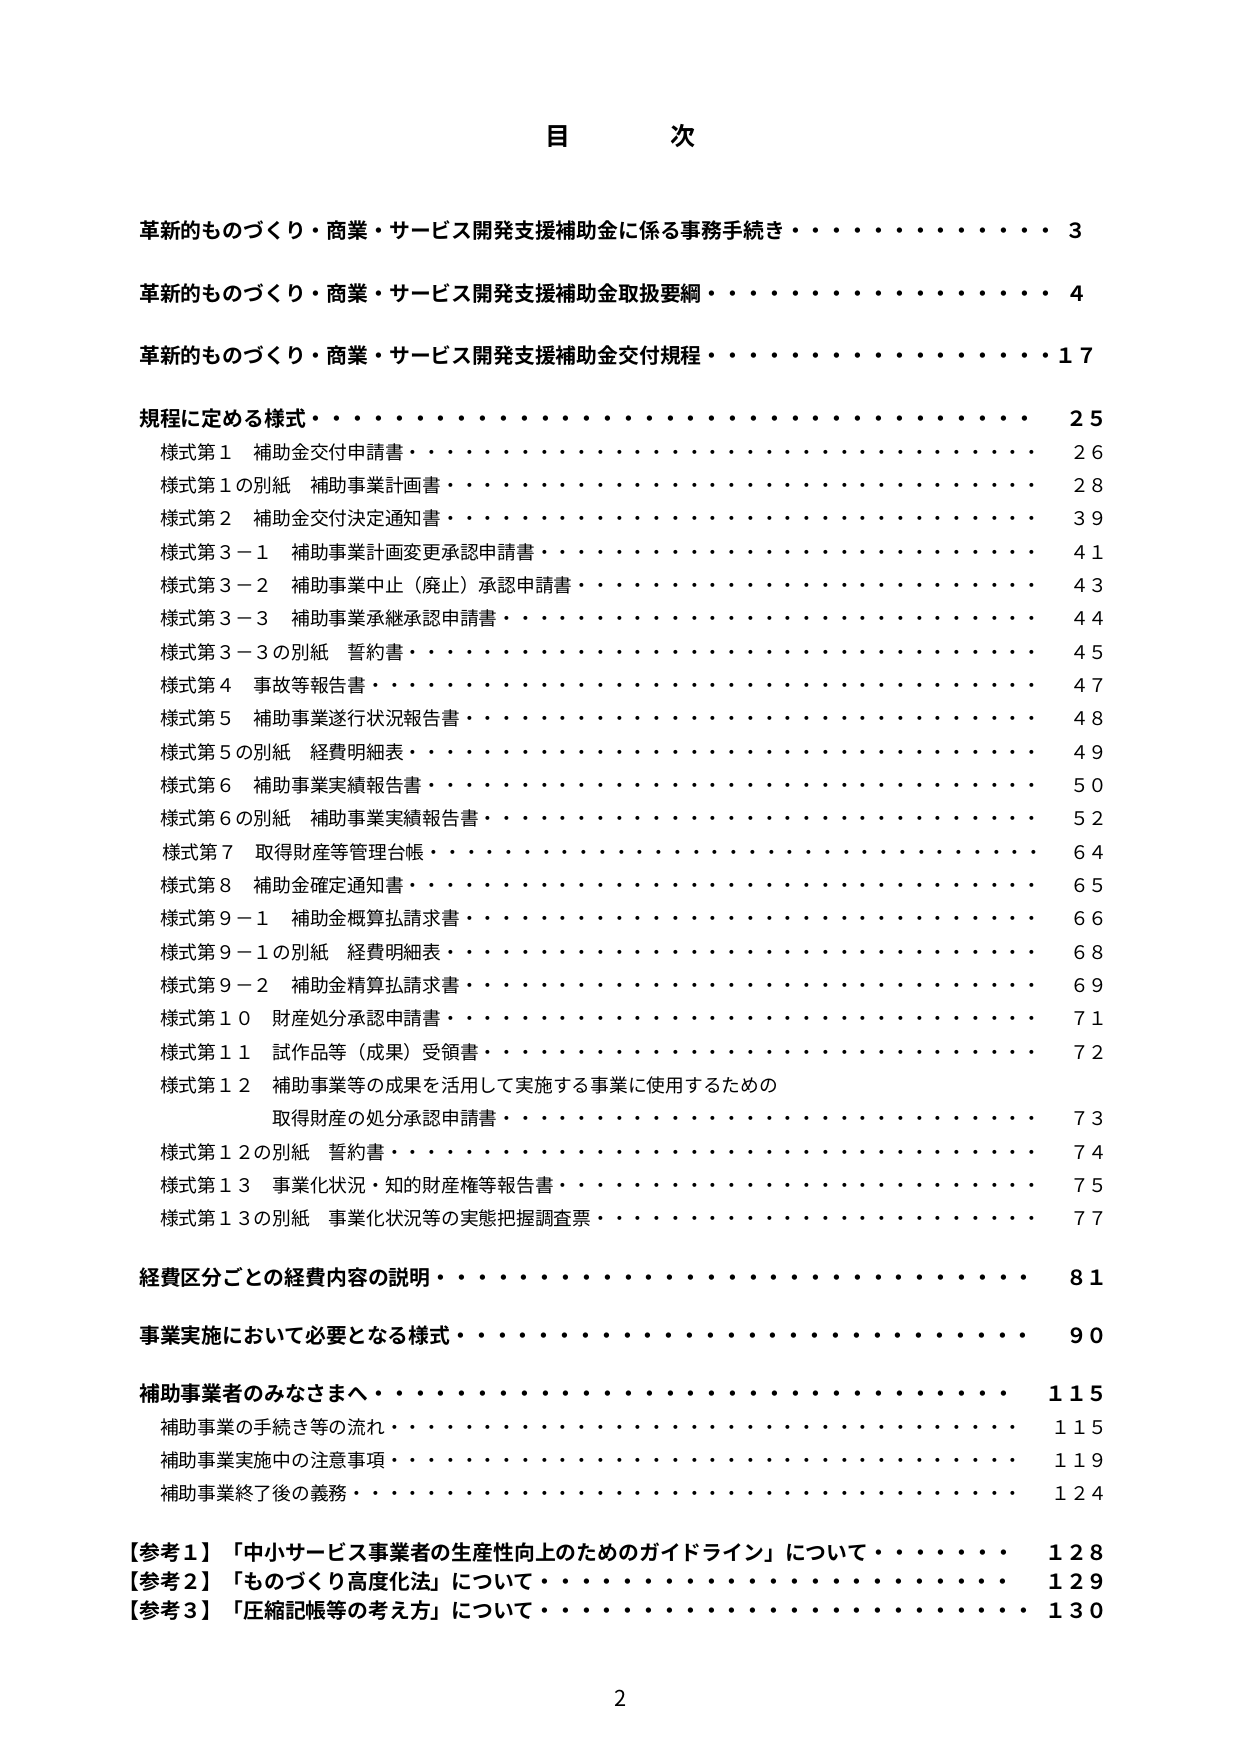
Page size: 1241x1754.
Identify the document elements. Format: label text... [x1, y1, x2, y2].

text 様式第１ 補助金交付申請書・・・・・・・・・・・・・・・・・・・・・・・・・・・・・・・・・・ ２６ [118, 432, 1122, 466]
text 規程に定める様式・・・・・・・・・・・・・・・・・・・・・・・・・・・・・・・・・・・ ２５ [118, 401, 1122, 432]
text 様式第２ 補助金交付決定通知書・・・・・・・・・・・・・・・・・・・・・・・・・・・・・・・・ ３９ [118, 499, 1122, 532]
text 様式第３－３の別紙 誓約書・・・・・・・・・・・・・・・・・・・・・・・・・・・・・・・・・・ ４５ [118, 632, 1122, 666]
text 様式第９－２ 補助金精算払請求書・・・・・・・・・・・・・・・・・・・・・・・・・・・・・・・ ６９ [118, 966, 1122, 999]
text 補助事業者のみなさまへ・・・・・・・・・・・・・・・・・・・・・・・・・・・・・・・ １１５ [118, 1378, 1122, 1407]
text 取得財産の処分承認申請書・・・・・・・・・・・・・・・・・・・・・・・・・・・・・ ７３ [118, 1099, 1122, 1132]
text 経費区分ごとの経費内容の説明・・・・・・・・・・・・・・・・・・・・・・・・・・・・・ ８１ [118, 1262, 1122, 1291]
text 【参考３】「圧縮記帳等の考え方」について・・・・・・・・・・・・・・・・・・・・・・・・ １３０ [118, 1595, 1122, 1624]
text 【参考２】「ものづくり高度化法」について・・・・・・・・・・・・・・・・・・・・・・・ １２９ [118, 1566, 1122, 1595]
text 様式第８ 補助金確定通知書・・・・・・・・・・・・・・・・・・・・・・・・・・・・・・・・・・ ６５ [118, 866, 1122, 899]
text 様式第４ 事故等報告書・・・・・・・・・・・・・・・・・・・・・・・・・・・・・・・・・・・・ ４７ [118, 666, 1122, 699]
text 様式第１２ 補助事業等の成果を活用して実施する事業に使用するための [118, 1066, 1122, 1099]
text 補助事業終了後の義務・・・・・・・・・・・・・・・・・・・・・・・・・・・・・・・・・・・・ １２４ [118, 1474, 1096, 1507]
text 様式第１０ 財産処分承認申請書・・・・・・・・・・・・・・・・・・・・・・・・・・・・・・・・ ７１ [118, 999, 1122, 1032]
text 革新的ものづくり・商業・サービス開発支援補助金交付規程・・・・・・・・・・・・・・・・・１７ [118, 339, 1122, 370]
text 事業実施において必要となる様式・・・・・・・・・・・・・・・・・・・・・・・・・・・・ ９０ [118, 1320, 1122, 1349]
text 【参考１】「中小サービス事業者の生産性向上のためのガイドライン」について・・・・・・・ １２８ [118, 1537, 1122, 1566]
text 様式第１３の別紙 事業化状況等の実態把握調査票・・・・・・・・・・・・・・・・・・・・・・・・ ７７ [118, 1199, 1122, 1232]
text 補助事業の手続き等の流れ・・・・・・・・・・・・・・・・・・・・・・・・・・・・・・・・・・ １１５ [118, 1407, 1122, 1441]
text 様式第６の別紙 補助事業実績報告書・・・・・・・・・・・・・・・・・・・・・・・・・・・・・・ ５２ [118, 799, 1122, 832]
text 様式第６ 補助事業実績報告書・・・・・・・・・・・・・・・・・・・・・・・・・・・・・・・・・ ５０ [118, 766, 1122, 799]
text 様式第１の別紙 補助事業計画書・・・・・・・・・・・・・・・・・・・・・・・・・・・・・・・・ ２８ [118, 466, 1122, 499]
text 様式第３－２ 補助事業中止（廃止）承認申請書・・・・・・・・・・・・・・・・・・・・・・・・・ ４３ [118, 566, 1122, 599]
text 様式第１２の別紙 誓約書・・・・・・・・・・・・・・・・・・・・・・・・・・・・・・・・・・・ ７４ [118, 1132, 1122, 1166]
text 目 次 [118, 120, 1122, 151]
text 様式第１１ 試作品等（成果）受領書・・・・・・・・・・・・・・・・・・・・・・・・・・・・・・ ７２ [118, 1032, 1122, 1066]
text 様式第１３ 事業化状況・知的財産権等報告書・・・・・・・・・・・・・・・・・・・・・・・・・・ ７５ [118, 1166, 1122, 1199]
text 様式第９－１の別紙 経費明細表・・・・・・・・・・・・・・・・・・・・・・・・・・・・・・・・ ６８ [118, 932, 1122, 966]
text 様式第９－１ 補助金概算払請求書・・・・・・・・・・・・・・・・・・・・・・・・・・・・・・・ ６６ [118, 899, 1122, 932]
text 補助事業実施中の注意事項・・・・・・・・・・・・・・・・・・・・・・・・・・・・・・・・・・ １１９ [118, 1441, 1122, 1474]
text 革新的ものづくり・商業・サービス開発支援補助金に係る事務手続き・・・・・・・・・・・・・ ３ [118, 214, 1122, 245]
text 様式第５の別紙 経費明細表・・・・・・・・・・・・・・・・・・・・・・・・・・・・・・・・・・ ４９ [118, 732, 1122, 766]
text 様式第５ 補助事業遂行状況報告書・・・・・・・・・・・・・・・・・・・・・・・・・・・・・・・ ４８ [118, 699, 1122, 732]
text 様式第３－３ 補助事業承継承認申請書・・・・・・・・・・・・・・・・・・・・・・・・・・・・・ ４４ [118, 599, 1122, 632]
text 革新的ものづくり・商業・サービス開発支援補助金取扱要綱・・・・・・・・・・・・・・・・・ ４ [118, 276, 1122, 307]
text 様式第３－１ 補助事業計画変更承認申請書・・・・・・・・・・・・・・・・・・・・・・・・・・・ ４１ [118, 532, 1122, 566]
text 様式第７ 取得財産等管理台帳・・・・・・・・・・・・・・・・・・・・・・・・・・・・・・・・・ ６４ [162, 832, 1122, 866]
